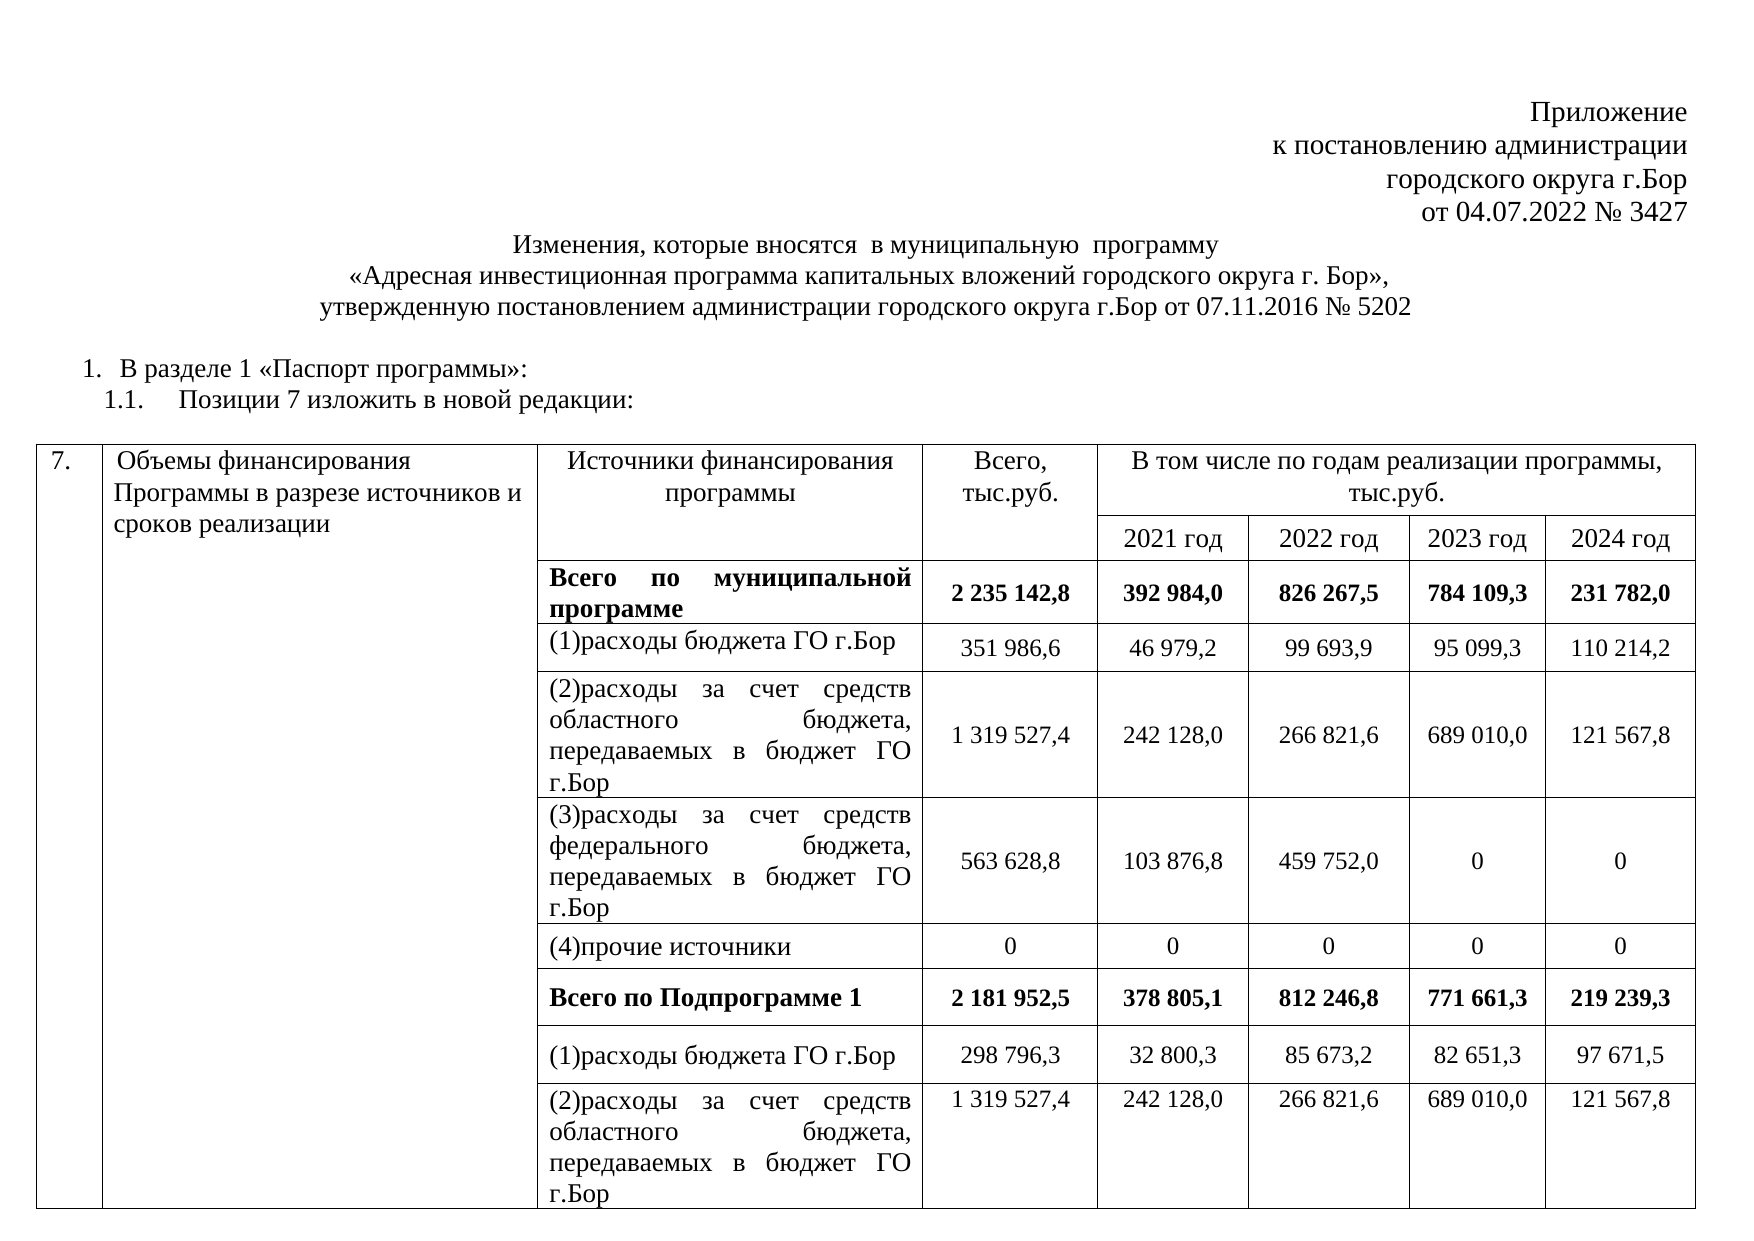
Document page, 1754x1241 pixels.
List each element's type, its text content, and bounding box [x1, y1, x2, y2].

table_cell 2 181 952,5 [923, 969, 1097, 1025]
text городского округа г.Бор [44, 161, 1687, 194]
table_cell 0 [1249, 924, 1409, 967]
table_cell 46 979,2 [1098, 624, 1248, 671]
table_cell 266 821,6 [1249, 1084, 1409, 1208]
table_cell (1)расходы бюджета ГО г.Бор [538, 1026, 922, 1083]
table_cell 110 214,2 [1546, 624, 1695, 671]
table_cell 0 [1410, 924, 1545, 967]
table_header Источники финансирования программы [538, 445, 922, 560]
table_cell (3)расходы за счет средств федерального бюджета, передаваемых в бюджет ГО г.Бор [538, 798, 922, 922]
table_cell Всего по муниципальной программе [538, 561, 922, 623]
table_cell (2)расходы за счет средств областного бюджета, передаваемых в бюджет ГО г.Бор [538, 1084, 922, 1208]
table_cell 1 319 527,4 [923, 672, 1097, 797]
table_cell 771 661,3 [1410, 969, 1545, 1025]
table_cell Всего по Подпрограмме 1 [538, 969, 922, 1025]
table_cell 298 796,3 [923, 1026, 1097, 1083]
table_cell (2)расходы за счет средств областного бюджета, передаваемых в бюджет ГО г.Бор [538, 672, 922, 797]
text Приложение [44, 94, 1687, 127]
table_cell 1 319 527,4 [923, 1084, 1097, 1208]
table_cell 121 567,8 [1546, 1084, 1695, 1208]
table_cell 2 235 142,8 [923, 561, 1097, 623]
table_cell 242 128,0 [1098, 672, 1248, 797]
text к постановлению администрации [44, 127, 1687, 161]
table_cell 689 010,0 [1410, 672, 1545, 797]
table_cell 2021 год [1098, 516, 1248, 560]
table_cell 784 109,3 [1410, 561, 1545, 623]
table_header Всего, тыс.руб. [923, 445, 1097, 560]
table_cell 95 099,3 [1410, 624, 1545, 671]
table_cell 2022 год [1249, 516, 1409, 560]
table_cell 689 010,0 [1410, 1084, 1545, 1208]
table_cell 0 [1546, 798, 1695, 922]
text «Адресная инвестиционная программа капитальных вложений городского округа г. Бор», [44, 259, 1687, 290]
table_cell 82 651,3 [1410, 1026, 1545, 1083]
table_cell 0 [1410, 798, 1545, 922]
table_cell 563 628,8 [923, 798, 1097, 922]
table_cell 392 984,0 [1098, 561, 1248, 623]
table_cell 378 805,1 [1098, 969, 1248, 1025]
table_cell 121 567,8 [1546, 672, 1695, 797]
table_cell 2024 год [1546, 516, 1695, 560]
table_cell 266 821,6 [1249, 672, 1409, 797]
table_cell 242 128,0 [1098, 1084, 1248, 1208]
list Позиции 7 изложить в новой редакции: [103, 383, 1687, 415]
table_cell 0 [923, 924, 1097, 967]
table_cell 97 671,5 [1546, 1026, 1695, 1083]
table_cell 826 267,5 [1249, 561, 1409, 623]
table_cell (1)расходы бюджета ГО г.Бор [538, 624, 922, 671]
table_cell 85 673,2 [1249, 1026, 1409, 1083]
table_cell (4)прочие источники [538, 924, 922, 967]
text утвержденную постановлением администрации городского округа г.Бор от 07.11.2016 № 5202 [44, 290, 1687, 321]
table_cell 32 800,3 [1098, 1026, 1248, 1083]
table_header 7. [37, 445, 102, 1208]
table_cell 0 [1098, 924, 1248, 967]
table_cell 0 [1546, 924, 1695, 967]
table_header Объемы финансирования Программы в разрезе источников и сроков реализации [103, 445, 537, 1208]
table_cell 231 782,0 [1546, 561, 1695, 623]
table_cell 459 752,0 [1249, 798, 1409, 922]
table_header В том числе по годам реализации программы, тыс.руб. [1098, 445, 1695, 515]
table_cell 99 693,9 [1249, 624, 1409, 671]
table_cell 103 876,8 [1098, 798, 1248, 922]
table_cell 219 239,3 [1546, 969, 1695, 1025]
table_cell 351 986,6 [923, 624, 1097, 671]
table_cell 812 246,8 [1249, 969, 1409, 1025]
text Изменения, которые вносятся в муниципальную программу [44, 228, 1687, 259]
list В разделе 1 «Паспорт программы»: [82, 352, 1687, 383]
text от 04.07.2022 № 3427 [44, 194, 1687, 228]
table_cell 2023 год [1410, 516, 1545, 560]
